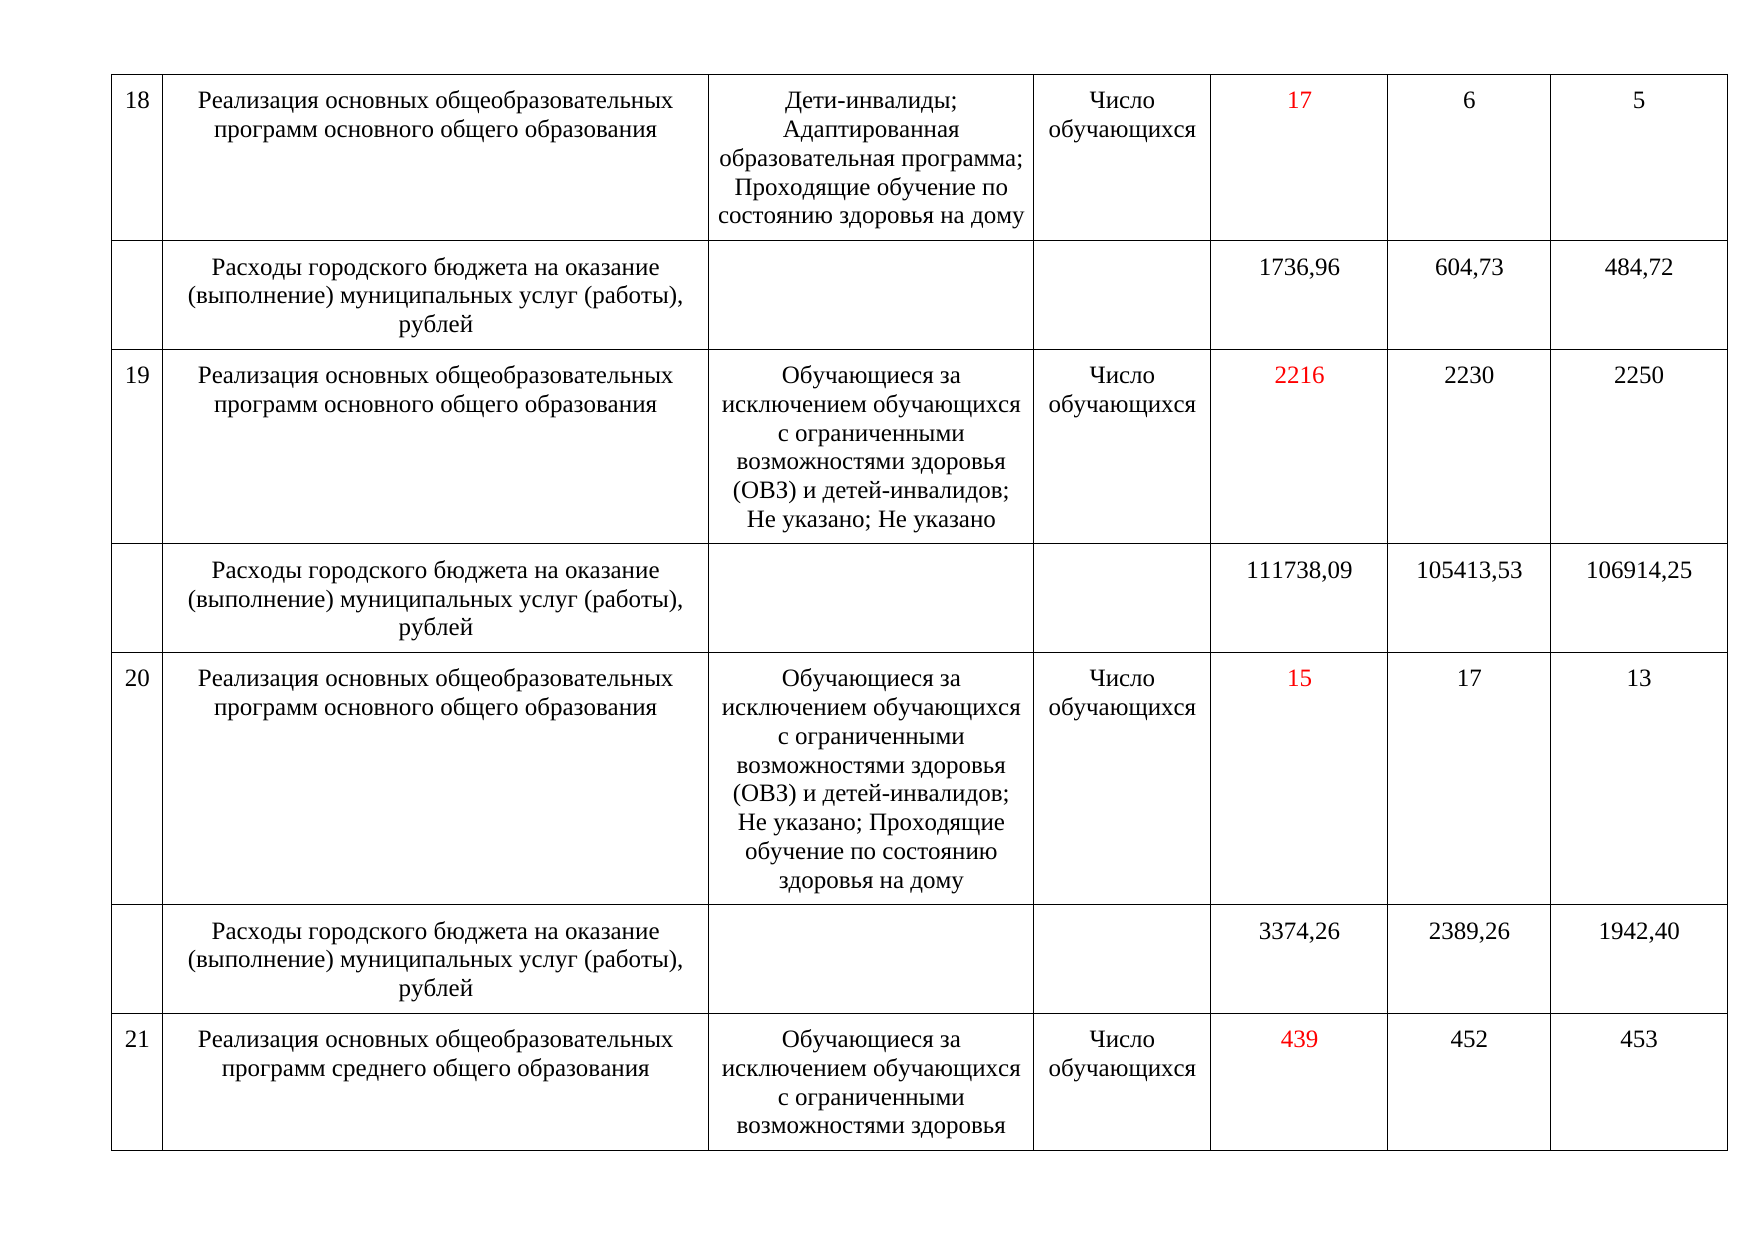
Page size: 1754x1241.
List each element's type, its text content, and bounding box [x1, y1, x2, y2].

table_cell 105413,53 [1388, 544, 1550, 652]
table_cell Реализация основных общеобразовательных программ основного общего образования [163, 350, 708, 543]
table_cell 3374,26 [1211, 905, 1387, 1013]
table_cell 2250 [1551, 350, 1727, 543]
table_cell [1034, 905, 1210, 1013]
table_cell 1942,40 [1551, 905, 1727, 1013]
table_cell [112, 544, 162, 652]
table_cell Число обучающихся [1034, 1014, 1210, 1150]
table_cell 21 [112, 1014, 162, 1150]
table_cell [112, 241, 162, 348]
table_cell 2389,26 [1388, 905, 1550, 1013]
table_cell 2230 [1388, 350, 1550, 543]
table_cell 484,72 [1551, 241, 1727, 348]
table_cell Расходы городского бюджета на оказание (выполнение) муниципальных услуг (работы), рублей [163, 905, 708, 1013]
table_cell Дети-инвалиды; Адаптированная образовательная программа; Проходящие обучение по состоянию здоровья на дому [709, 75, 1033, 240]
table_cell 17 [1211, 75, 1387, 240]
table_cell 1736,96 [1211, 241, 1387, 348]
table_cell Число обучающихся [1034, 75, 1210, 240]
table_cell Расходы городского бюджета на оказание (выполнение) муниципальных услуг (работы), рублей [163, 544, 708, 652]
table_cell [112, 905, 162, 1013]
table_cell 452 [1388, 1014, 1550, 1150]
table_cell [1034, 544, 1210, 652]
table_cell Обучающиеся за исключением обучающихся с ограниченными возможностями здоровья (ОВЗ) и детей-инвалидов; Не указано; Не указано [709, 350, 1033, 543]
table_cell 2216 [1211, 350, 1387, 543]
table_cell Число обучающихся [1034, 350, 1210, 543]
table_cell [1034, 241, 1210, 348]
table_cell 15 [1211, 653, 1387, 904]
table_cell 5 [1551, 75, 1727, 240]
table_cell 13 [1551, 653, 1727, 904]
table_cell Реализация основных общеобразовательных программ основного общего образования [163, 653, 708, 904]
table_cell Обучающиеся за исключением обучающихся с ограниченными возможностями здоровья (ОВЗ) и детей-инвалидов; Не указано; Проходящие обучение по состоянию здоровья на дому [709, 653, 1033, 904]
table_cell 439 [1211, 1014, 1387, 1150]
table_cell 18 [112, 75, 162, 240]
table_cell 106914,25 [1551, 544, 1727, 652]
table_cell 20 [112, 653, 162, 904]
table_cell [709, 905, 1033, 1013]
table_cell Расходы городского бюджета на оказание (выполнение) муниципальных услуг (работы), рублей [163, 241, 708, 348]
table_cell Число обучающихся [1034, 653, 1210, 904]
table_cell [709, 241, 1033, 348]
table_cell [163, 75, 708, 240]
table_cell 6 [1388, 75, 1550, 240]
table_cell [709, 544, 1033, 652]
table_cell 111738,09 [1211, 544, 1387, 652]
table_cell 19 [112, 350, 162, 543]
table_cell 604,73 [1388, 241, 1550, 348]
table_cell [709, 1014, 1033, 1150]
table_cell 453 [1551, 1014, 1727, 1150]
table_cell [163, 1014, 708, 1150]
table_cell 17 [1388, 653, 1550, 904]
